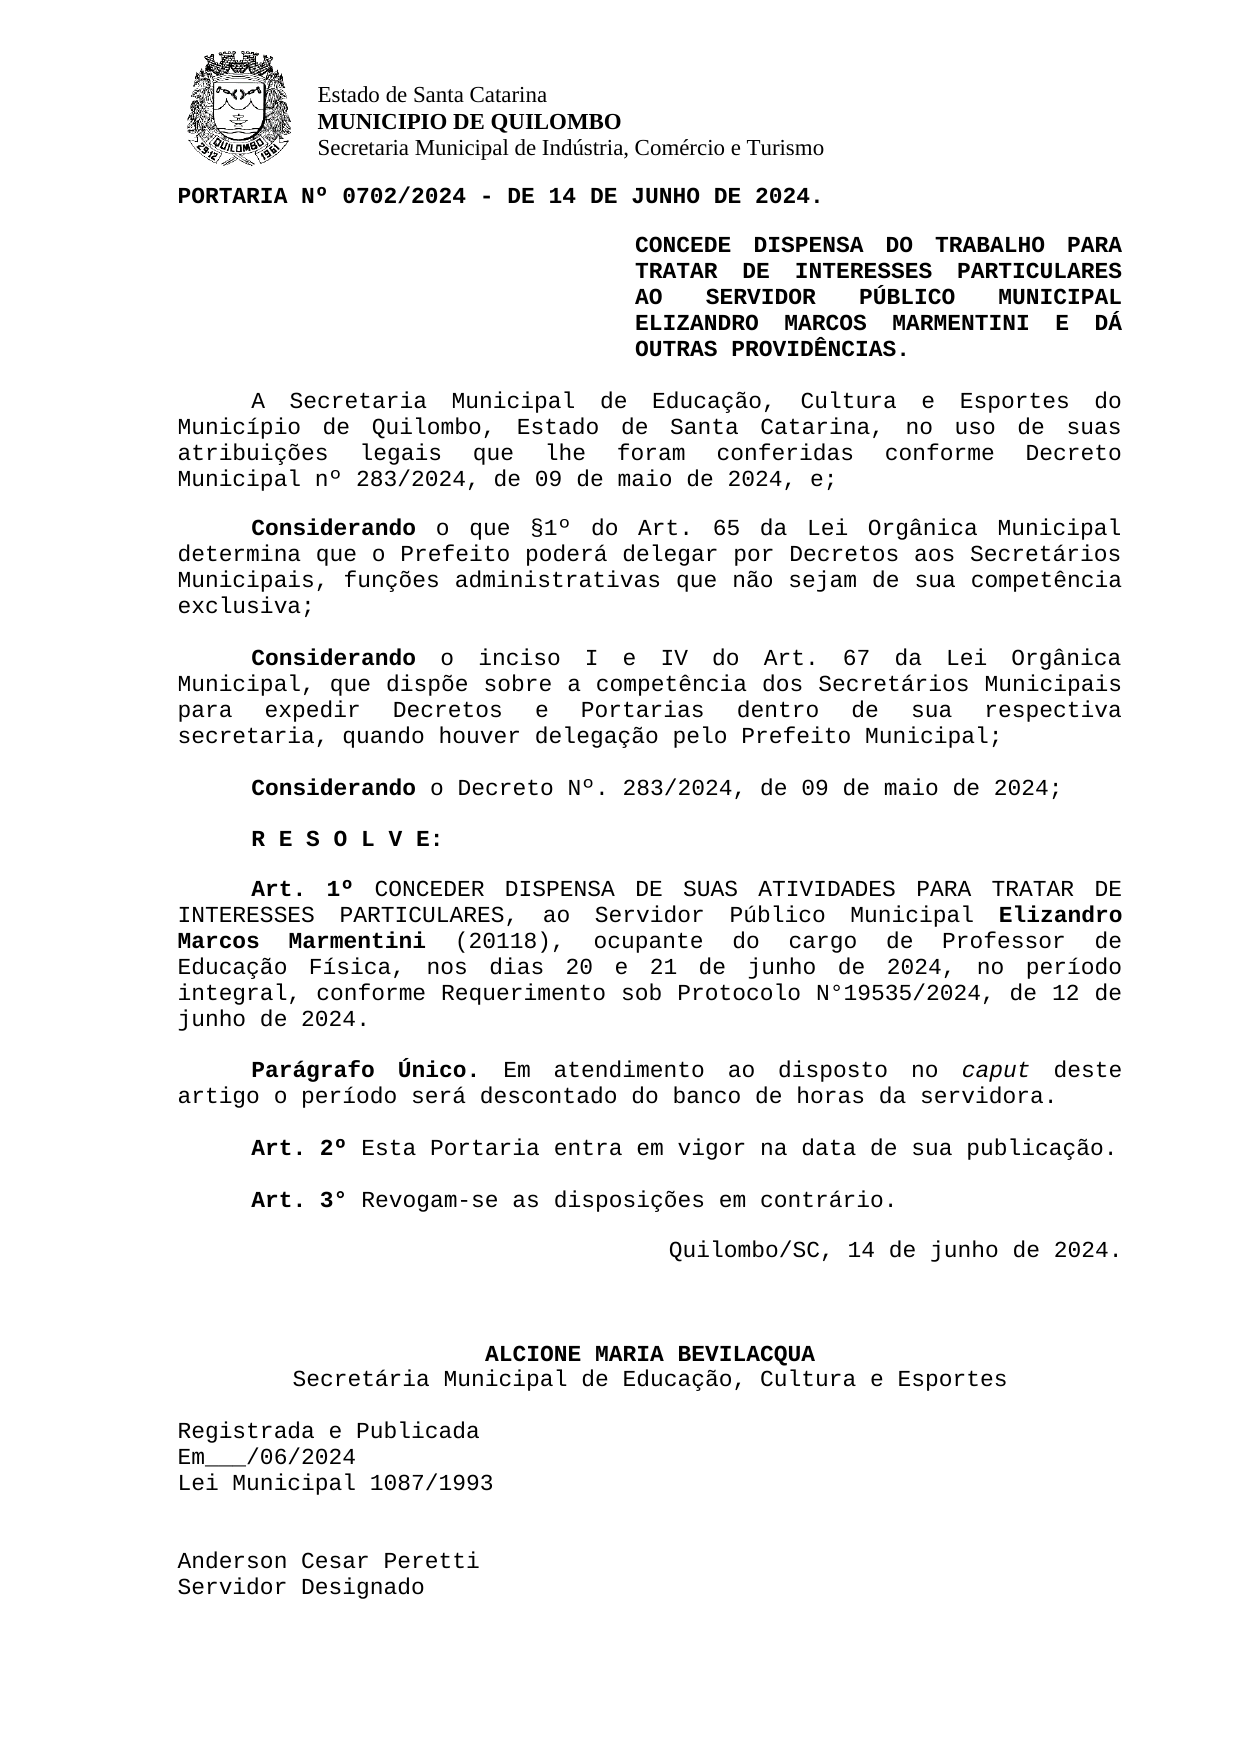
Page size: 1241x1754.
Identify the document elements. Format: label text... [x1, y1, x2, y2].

text Parágrafo Único. Em atendimento ao disposto no caput deste artigo o período será descontado do banco de horas da servidora. [177, 1059, 1122, 1111]
text R E S O L V E: [177, 828, 1122, 854]
text Registrada e Publicada [177, 1420, 1122, 1446]
text Considerando o Decreto Nº. 283/2024, de 09 de maio de 2024; [177, 776, 1122, 802]
text PORTARIA Nº 0702/2024 - DE 14 DE JUNHO DE 2024. [177, 184, 1122, 208]
text ALCIONE MARIA BEVILACQUA [177, 1342, 1122, 1368]
text Lei Municipal 1087/1993 [177, 1472, 1122, 1497]
text Considerando o inciso I e IV do Art. 67 da Lei Orgânica Municipal, que dispõe sobre a competência dos Secretários Municipais para expedir Decretos e Portarias dentro de sua respectiva secretaria, quando houver delegação pelo Prefeito Municipal; [177, 646, 1122, 750]
text Secretária Municipal de Educação, Cultura e Esportes [177, 1368, 1122, 1394]
text Considerando o que §1º do Art. 65 da Lei Orgânica Municipal determina que o Prefeito poderá delegar por Decretos aos Secretários Municipais, funções administrativas que não sejam de sua competência exclusiva; [177, 516, 1122, 620]
text Servidor Designado [177, 1575, 1122, 1601]
text A Secretaria Municipal de Educação, Cultura e Esportes do Município de Quilombo, Estado de Santa Catarina, no uso de suas atribuições legais que lhe foram conferidas conforme Decreto Municipal nº 283/2024, de 09 de maio de 2024, e; [177, 389, 1122, 493]
text Art. 1º CONCEDER DISPENSA DE SUAS ATIVIDADES PARA TRATAR DE INTERESSES PARTICULARES, ao Servidor Público Municipal Elizandro Marcos Marmentini (20118), ocupante do cargo de Professor de Educação Física, nos dias 20 e 21 de junho de 2024, no período integral, conforme Requerimento sob Protocolo N°19535/2024, de 12 de junho de 2024. [177, 877, 1122, 1033]
picture [179, 47, 294, 169]
text Quilombo/SC, 14 de junho de 2024. [177, 1238, 1122, 1264]
text Art. 2º Esta Portaria entra em vigor na data de sua publicação. [177, 1137, 1122, 1163]
text CONCEDE DISPENSA DO TRABALHO PARA TRATAR DE INTERESSES PARTICULARES AO SERVIDOR PÚBLICO MUNICIPAL ELIZANDRO MARCOS MARMENTINI E DÁ OUTRAS PROVIDÊNCIAS. [635, 234, 1122, 363]
text Em___/06/2024 [177, 1446, 1122, 1472]
text Art. 3° Revogam-se as disposições em contrário. [177, 1188, 1122, 1214]
text Anderson Cesar Peretti [177, 1549, 1122, 1575]
